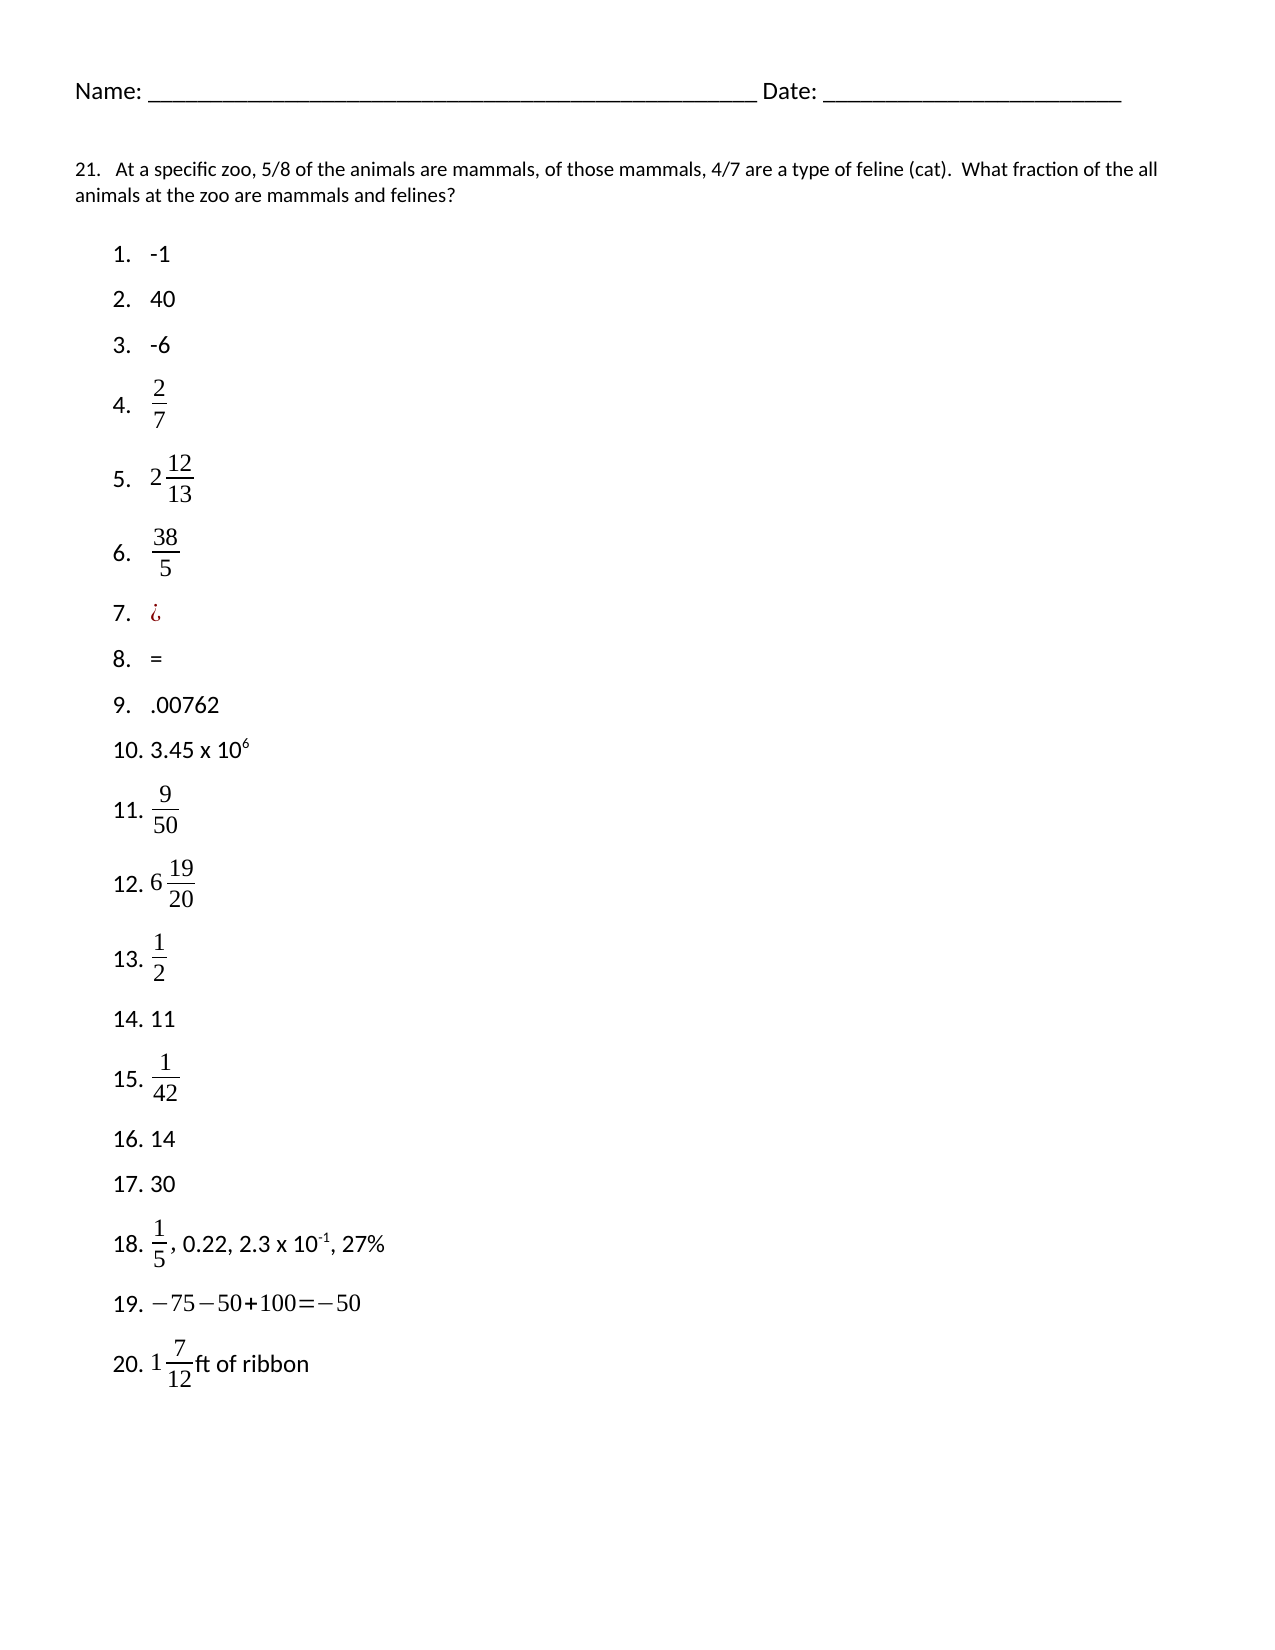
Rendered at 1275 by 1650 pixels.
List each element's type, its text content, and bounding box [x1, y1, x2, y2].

list -6 [112, 329, 1200, 360]
list 3.45 x 106 [112, 734, 1200, 765]
text 21. At a specific zoo, 5/8 of the animals are mammals, of those mammals, 4/7 are a type of feline (cat). What fraction of the all animals at the zoo are mammals and felines? [75, 156, 1200, 207]
list 11 [112, 1003, 1200, 1033]
list 0.22, 2.3 x 10-1, 27% [112, 1214, 1200, 1273]
list 30 [112, 1168, 1200, 1199]
list .00762 [112, 689, 1200, 719]
list = [112, 643, 1200, 674]
list 40 [112, 283, 1200, 314]
list -1 [112, 238, 1200, 268]
list ft of ribbon [112, 1334, 1200, 1393]
list 14 [112, 1123, 1200, 1153]
